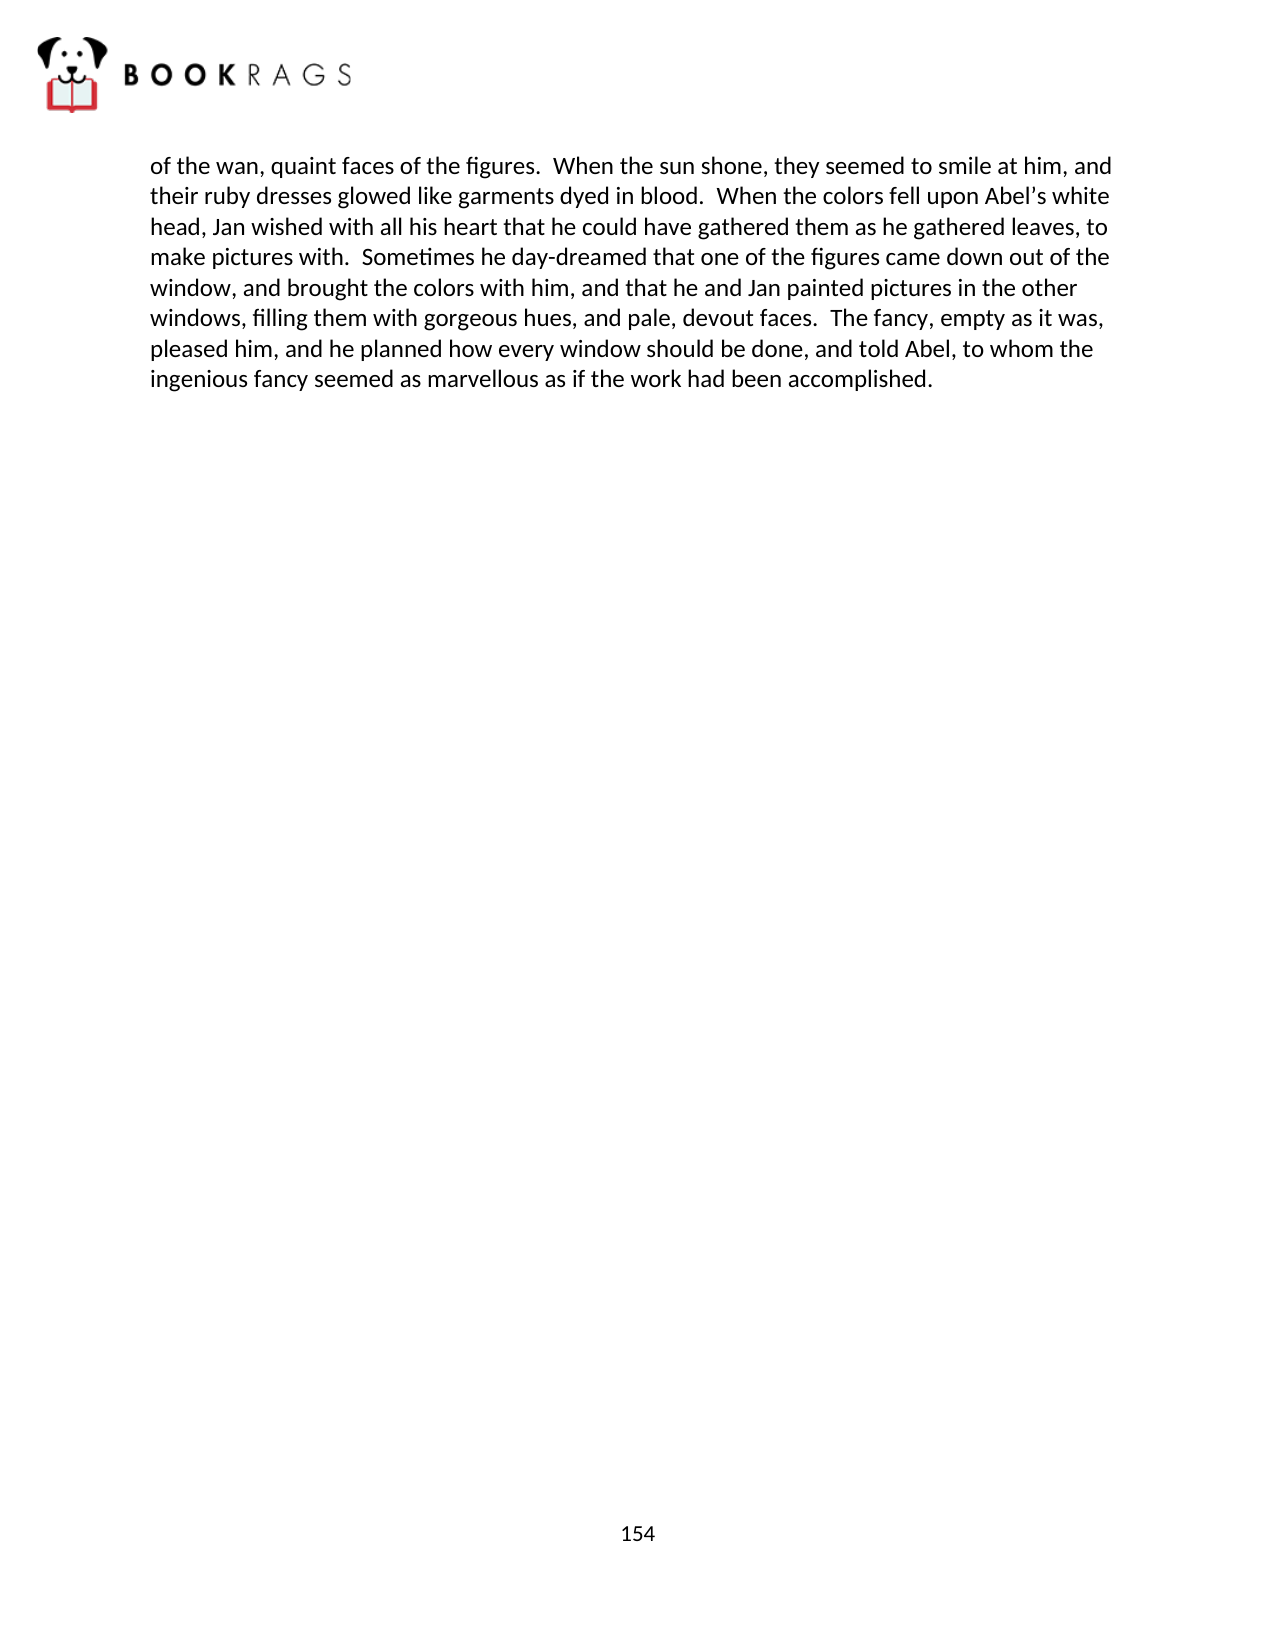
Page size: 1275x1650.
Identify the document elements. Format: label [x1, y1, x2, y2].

text [150, 150, 1125, 394]
picture [37, 37, 351, 113]
